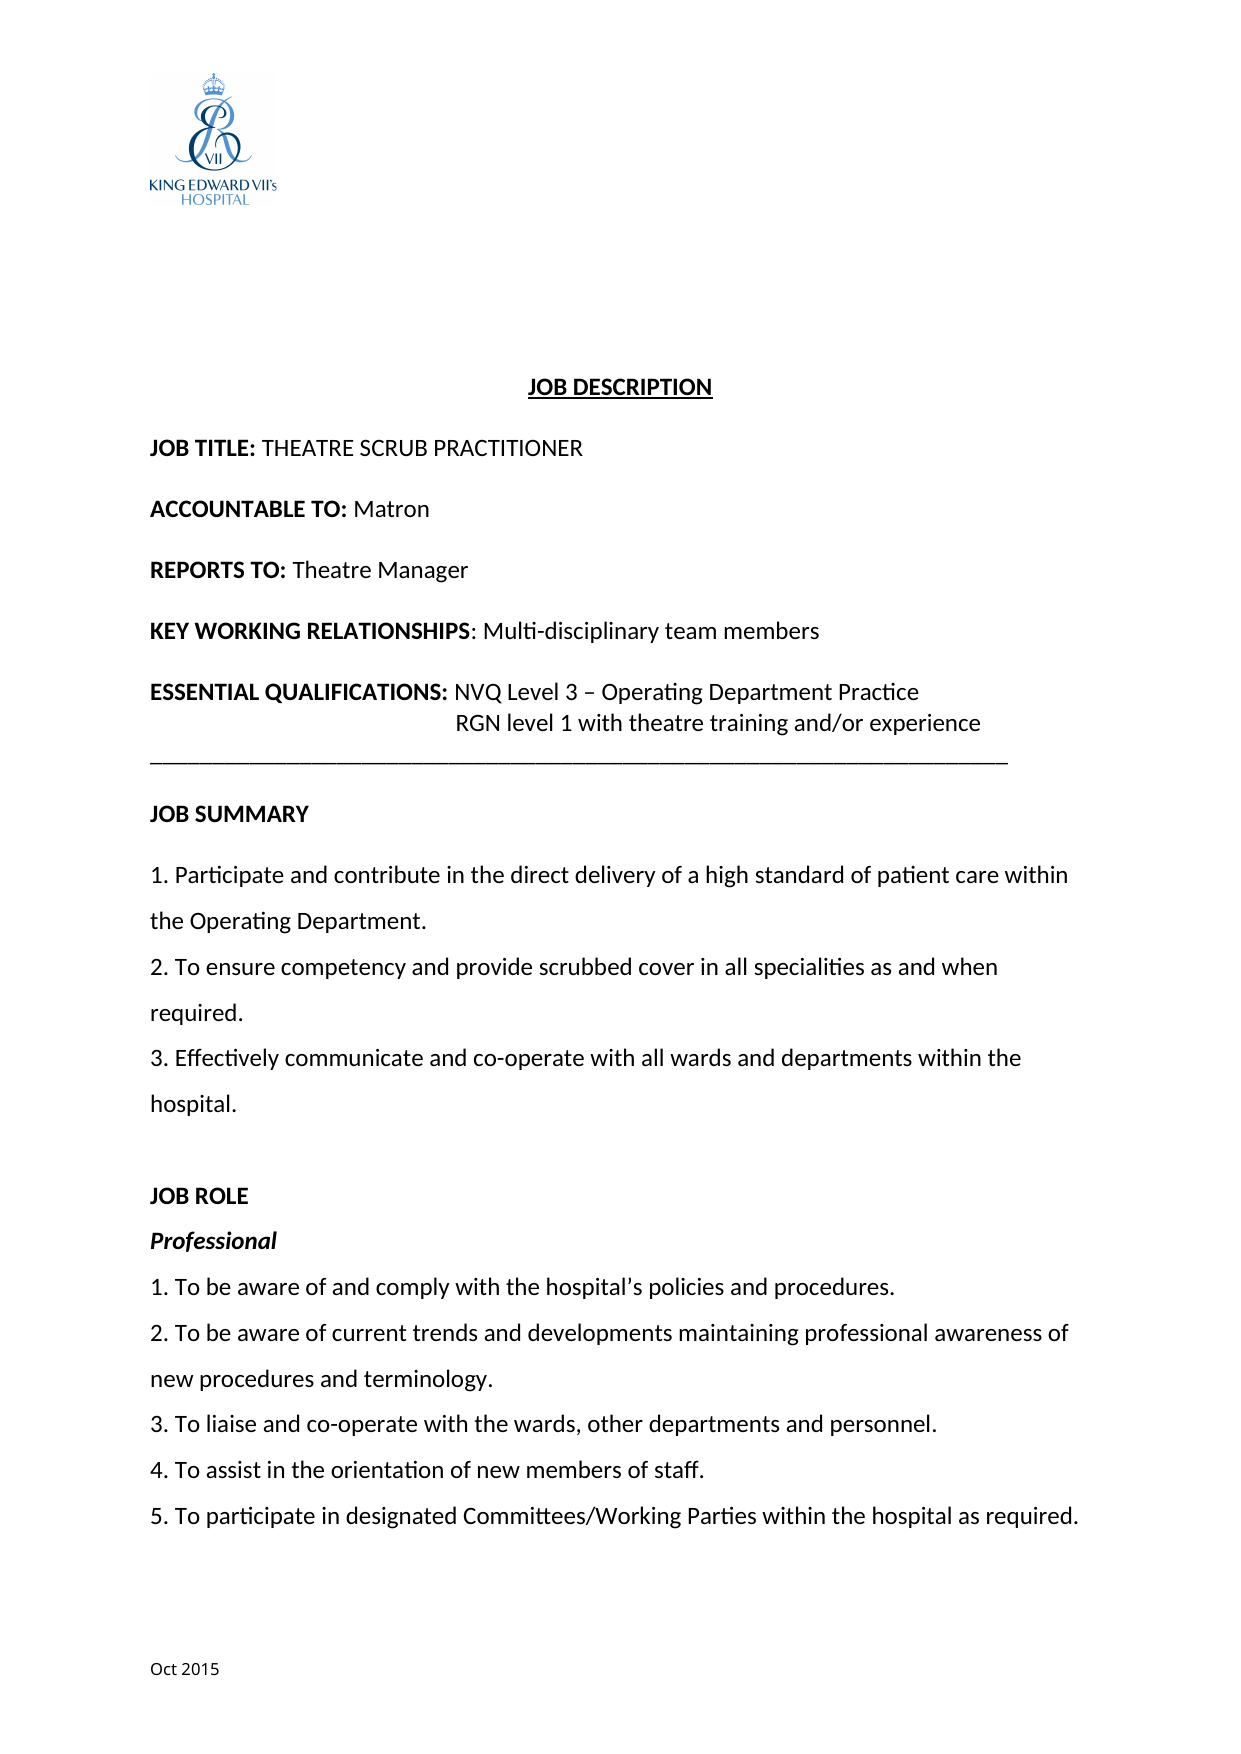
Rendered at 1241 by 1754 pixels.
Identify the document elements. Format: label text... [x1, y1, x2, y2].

text 2. To be aware of current trends and developments maintaining professional awareness of new procedures and terminology. [150, 1317, 1090, 1393]
text 3. Effectively communicate and co-operate with all wards and departments within the hospital. [150, 1043, 1090, 1119]
picture [150, 73, 277, 205]
text JOB TITLE: THEATRE SCRUB PRACTITIONER [150, 432, 1090, 463]
text JOB ROLE [150, 1180, 1090, 1210]
text ACCOUNTABLE TO: Matron [150, 493, 1090, 524]
text 1. To be aware of and comply with the hospital’s policies and procedures. [150, 1271, 1090, 1302]
text JOB DESCRIPTION [150, 371, 1090, 402]
text Professional [150, 1226, 1090, 1256]
text KEY WORKING RELATIONSHIPS: Multi-disciplinary team members [150, 616, 1090, 646]
text RGN level 1 with theatre training and/or experience [150, 707, 1090, 738]
text 2. To ensure competency and provide scrubbed cover in all specialities as and when required. [150, 951, 1090, 1027]
text ESSENTIAL QUALIFICATIONS: NVQ Level 3 – Operating Department Practice [150, 677, 1090, 707]
text 4. To assist in the orientation of new members of staff. [150, 1454, 1090, 1485]
text 5. To participate in designated Committees/Working Parties within the hospital as required. [150, 1500, 1090, 1530]
text 3. To liaise and co-operate with the wards, other departments and personnel. [150, 1408, 1090, 1439]
text _____________________________________________________________________ [150, 738, 1090, 768]
text JOB SUMMARY [150, 799, 1090, 829]
text 1. Participate and contribute in the direct delivery of a high standard of patient care within the Operating Department. [150, 860, 1090, 936]
text REPORTS TO: Theatre Manager [150, 554, 1090, 585]
